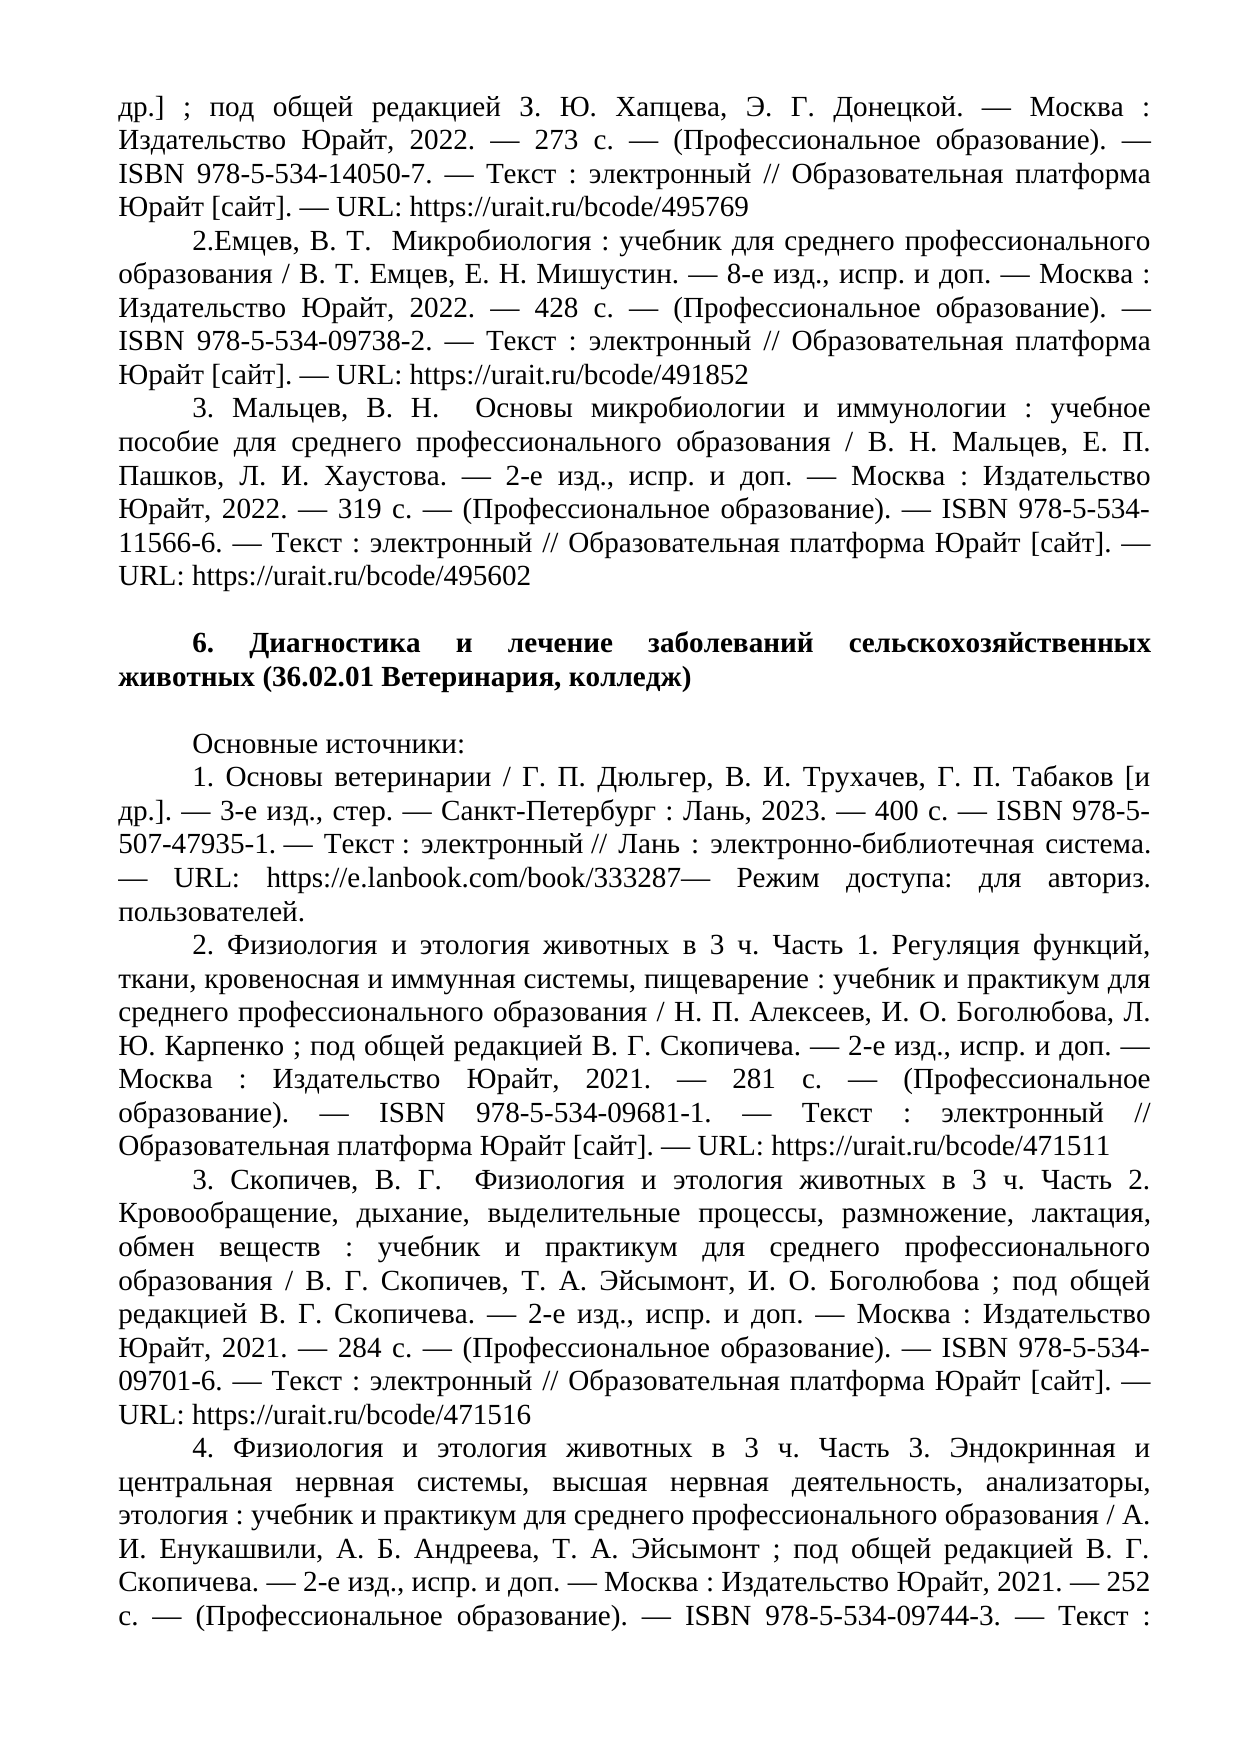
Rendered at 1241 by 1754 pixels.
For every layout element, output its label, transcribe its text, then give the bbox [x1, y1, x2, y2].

text 2.Емцев, В. Т. Микробиология : учебник для среднего профессионального образования / В. Т. Емцев, Е. Н. Мишустин. — 8-е изд., испр. и доп. — Москва : Издательство Юрайт, 2022. — 428 с. — (Профессиональное образование). — ISBN 978-5-534-09738-2. — Текст : электронный // Образовательная платформа Юрайт [сайт]. — URL: https://urait.ru/bcode/491852 [118, 223, 1152, 391]
text 1. Основы ветеринарии / Г. П. Дюльгер, В. И. Трухачев, Г. П. Табаков [и др.]. — 3-е изд., стер. — Санкт-Петербург : Лань, 2023. — 400 с. — ISBN 978-5-507-47935-1. — Текст : электронный // Лань : электронно-библиотечная система. — URL: https://e.lanbook.com/book/333287— Режим доступа: для авториз. пользователей. [118, 759, 1152, 927]
text Основные источники: [118, 726, 1152, 759]
text 6. Диагностика и лечение заболеваний сельскохозяйственных животных (36.02.01 Ветеринария, колледж) [118, 625, 1152, 692]
text 3. Скопичев, В. Г. Физиология и этология животных в 3 ч. Часть 2. Кровообращение, дыхание, выделительные процессы, размножение, лактация, обмен веществ : учебник и практикум для среднего профессионального образования / В. Г. Скопичев, Т. А. Эйсымонт, И. О. Боголюбова ; под общей редакцией В. Г. Скопичева. — 2-е изд., испр. и доп. — Москва : Издательство Юрайт, 2021. — 284 с. — (Профессиональное образование). — ISBN 978-5-534-09701-6. — Текст : электронный // Образовательная платформа Юрайт [сайт]. — URL: https://urait.ru/bcode/471516 [118, 1162, 1152, 1430]
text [118, 1430, 1152, 1632]
text 2. Физиология и этология животных в 3 ч. Часть 1. Регуляция функций, ткани, кровеносная и иммунная системы, пищеварение : учебник и практикум для среднего профессионального образования / Н. П. Алексеев, И. О. Боголюбова, Л. Ю. Карпенко ; под общей редакцией В. Г. Скопичева. — 2-е изд., испр. и доп. — Москва : Издательство Юрайт, 2021. — 281 с. — (Профессиональное образование). — ISBN 978-5-534-09681-1. — Текст : электронный // Образовательная платформа Юрайт [сайт]. — URL: https://urait.ru/bcode/471511 [118, 927, 1152, 1162]
text 3. Мальцев, В. Н. Основы микробиологии и иммунологии : учебное пособие для среднего профессионального образования / В. Н. Мальцев, Е. П. Пашков, Л. И. Хаустова. — 2-е изд., испр. и доп. — Москва : Издательство Юрайт, 2022. — 319 с. — (Профессиональное образование). — ISBN 978-5-534-11566-6. — Текст : электронный // Образовательная платформа Юрайт [сайт]. — URL: https://urait.ru/bcode/495602 [118, 391, 1152, 592]
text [118, 89, 1152, 223]
